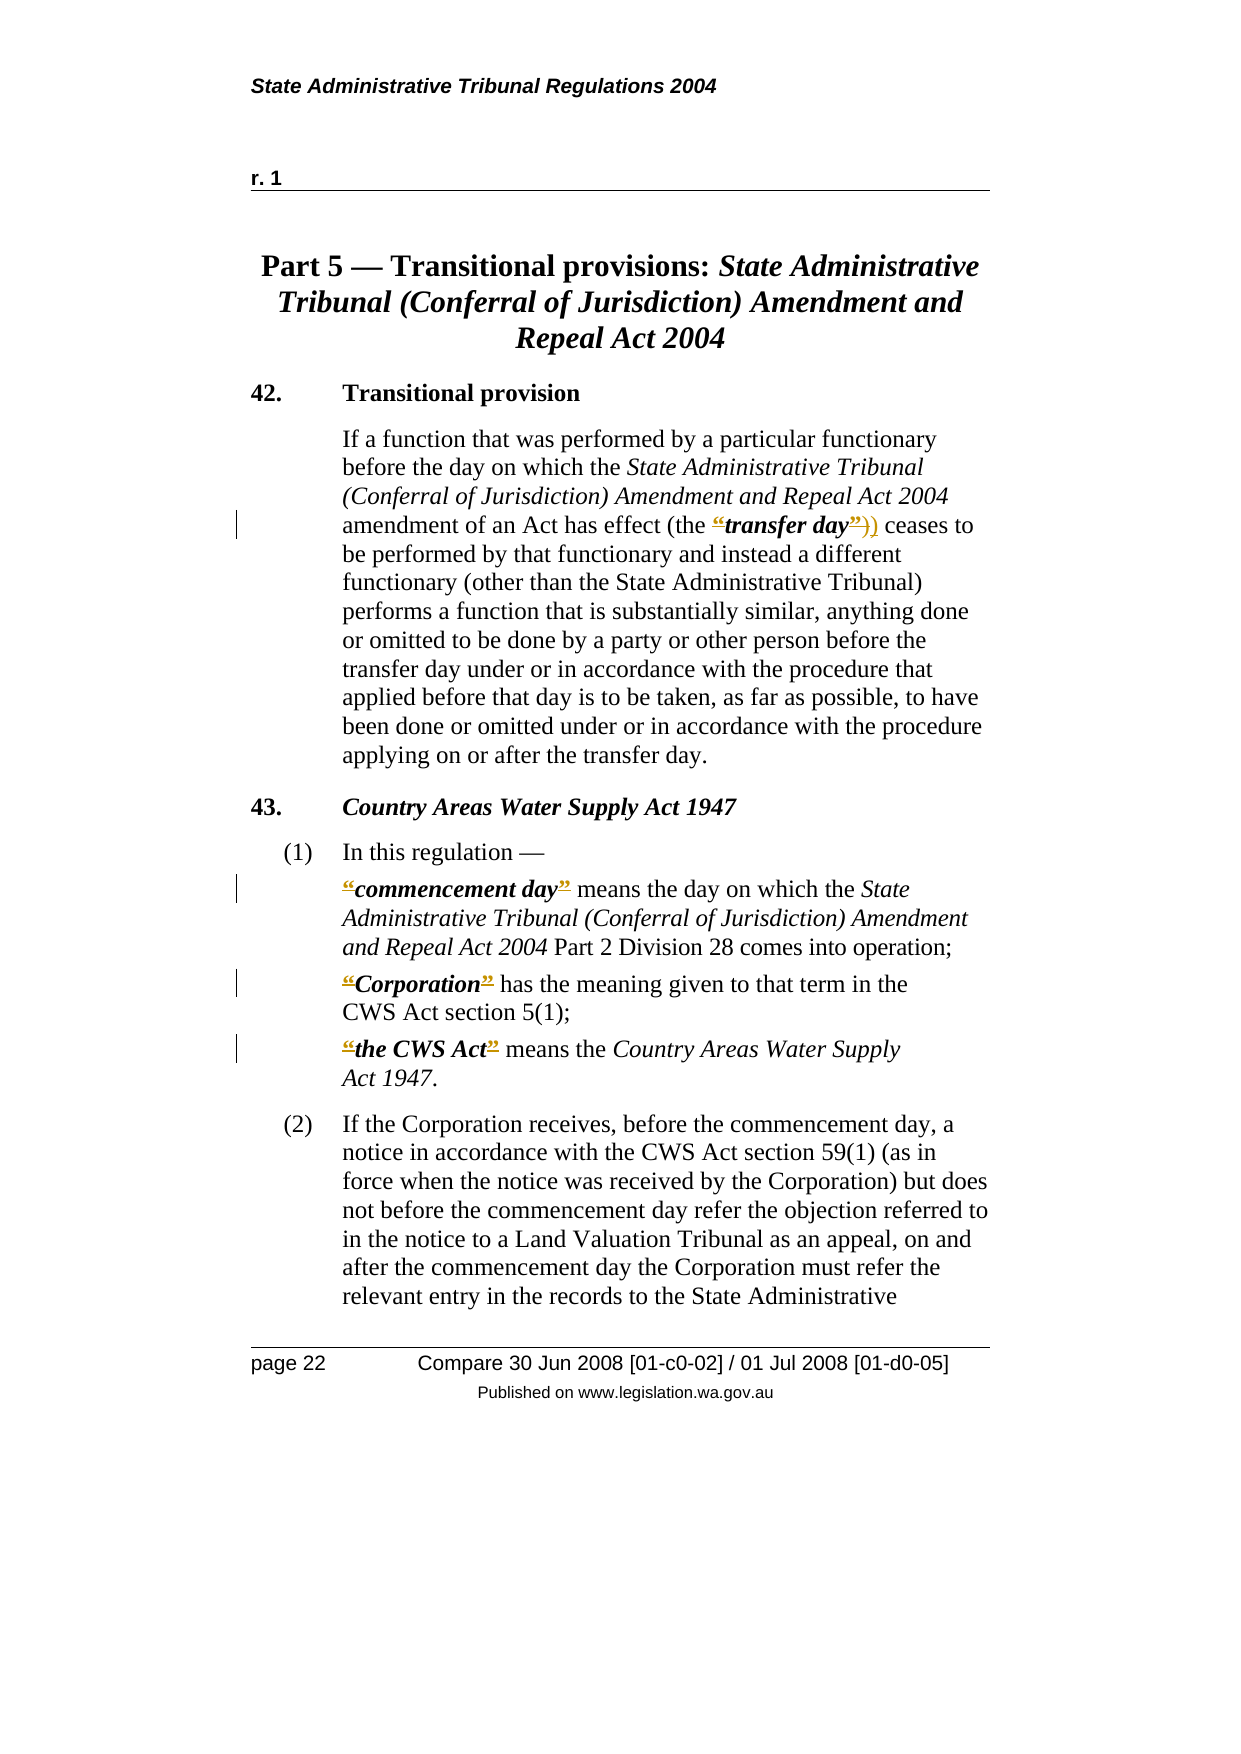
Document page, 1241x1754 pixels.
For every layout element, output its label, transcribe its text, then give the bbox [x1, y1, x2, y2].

subtitle 42. Transitional provision [251, 378, 990, 407]
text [251, 1109, 990, 1310]
subtitle Part 5 — Transitional provisions: State Administrative Tribunal (Conferral of Jurisdiction) Amendment and Repeal Act 2004 [251, 247, 990, 355]
subtitle 43. Country Areas Water Supply Act 1947 [251, 792, 990, 820]
text Corporation has the meaning given to that term in the CWS Act section 5(1); [251, 969, 990, 1026]
text the CWS Act means the Country Areas Water Supply Act 1947. [251, 1034, 990, 1092]
text If a function that was performed by a particular functionary before the day on which the State Administrative Tribunal (Conferral of Jurisdiction) Amendment and Repeal Act 2004 amendment of an Act has effect (the transfer day ceases to be performed by that functionary and instead a different functionary (other than the State Administrative Tribunal) performs a function that is substantially similar, anything done or omitted to be done by a party or other person before the transfer day under or in accordance with the procedure that applied before that day is to be taken, as far as possible, to have been done or omitted under or in accordance with the procedure applying on or after the transfer day. [251, 424, 990, 769]
text (1) In this regulation — [251, 837, 990, 866]
text commencement day means the day on which the State Administrative Tribunal (Conferral of Jurisdiction) Amendment and Repeal Act 2004 Part 2 Division 28 comes into operation; [251, 874, 990, 960]
